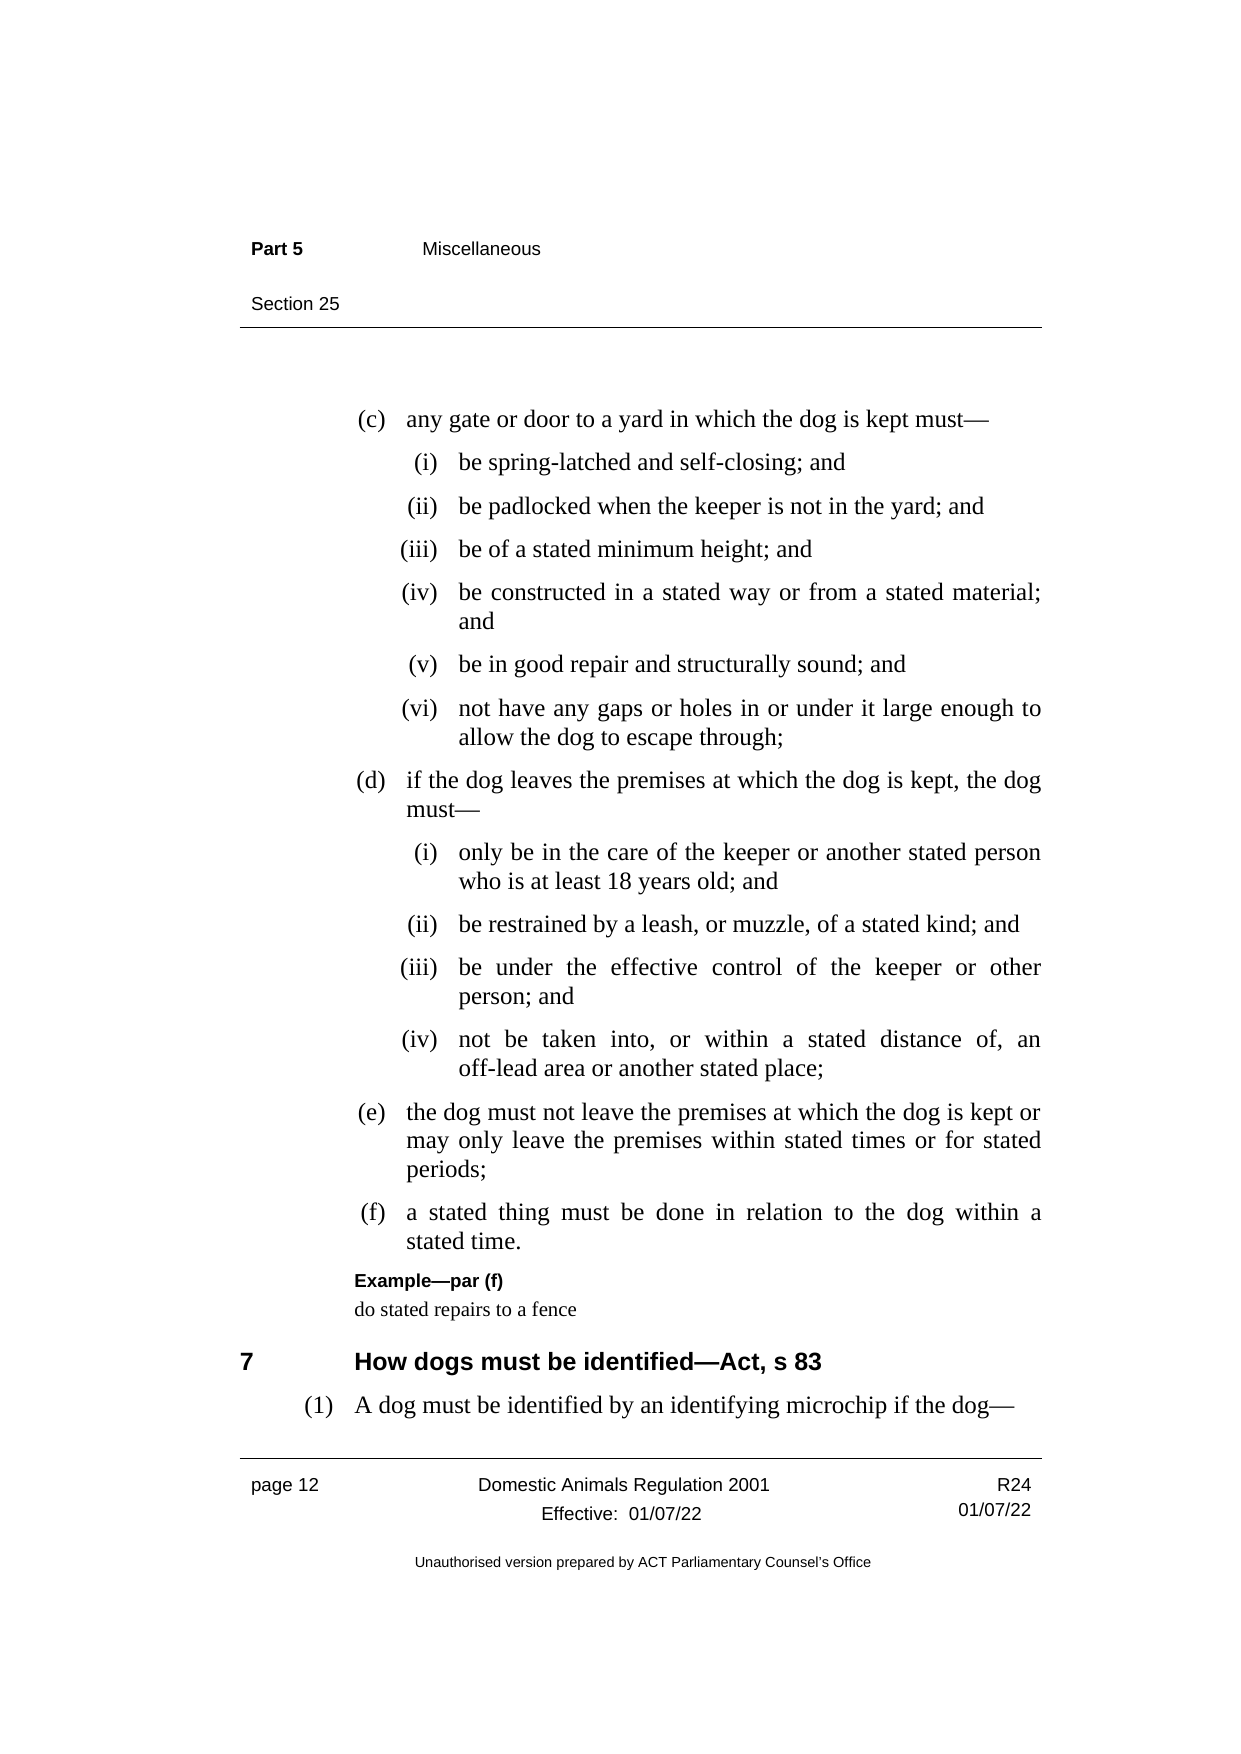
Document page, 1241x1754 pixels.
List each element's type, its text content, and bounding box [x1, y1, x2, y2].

text (iii) be of a stated minimum height; and [239, 534, 1042, 563]
text (1) A dog must be identified by an identifying microchip if the dog— [239, 1390, 1042, 1418]
text (c) any gate or door to a yard in which the dog is kept must— [239, 404, 1042, 433]
text (v) be in good repair and structurally sound; and [239, 649, 1042, 678]
text (iv) not be taken into, or within a stated distance of, an off-lead area or another stated place; [239, 1024, 1042, 1082]
text (vi) not have any gaps or holes in or under it large enough to allow the dog to escape through; [239, 693, 1042, 750]
text (iv) be constructed in a stated way or from a stated material; and [239, 577, 1042, 635]
text (i) only be in the care of the keeper or another stated person who is at least 18 years old; and [239, 837, 1042, 894]
text (iii) be under the effective control of the keeper or other person; and [239, 952, 1042, 1010]
text (e) the dog must not leave the premises at which the dog is kept or may only leave the premises within stated times or for stated periods; [239, 1097, 1042, 1183]
text Example—par (f) [354, 1269, 1042, 1291]
text (i) be spring-latched and self-closing; and [239, 447, 1042, 476]
text 7 How dogs must be identified—Act, s 83 [239, 1346, 1042, 1375]
text (ii) be restrained by a leash, or muzzle, of a stated kind; and [239, 909, 1042, 938]
text do stated repairs to a fence [354, 1297, 1042, 1321]
text (f) a stated thing must be done in relation to the dog within a stated time. [239, 1197, 1042, 1255]
text (d) if the dog leaves the premises at which the dog is kept, the dog must— [239, 765, 1042, 822]
text (ii) be padlocked when the keeper is not in the yard; and [239, 491, 1042, 519]
